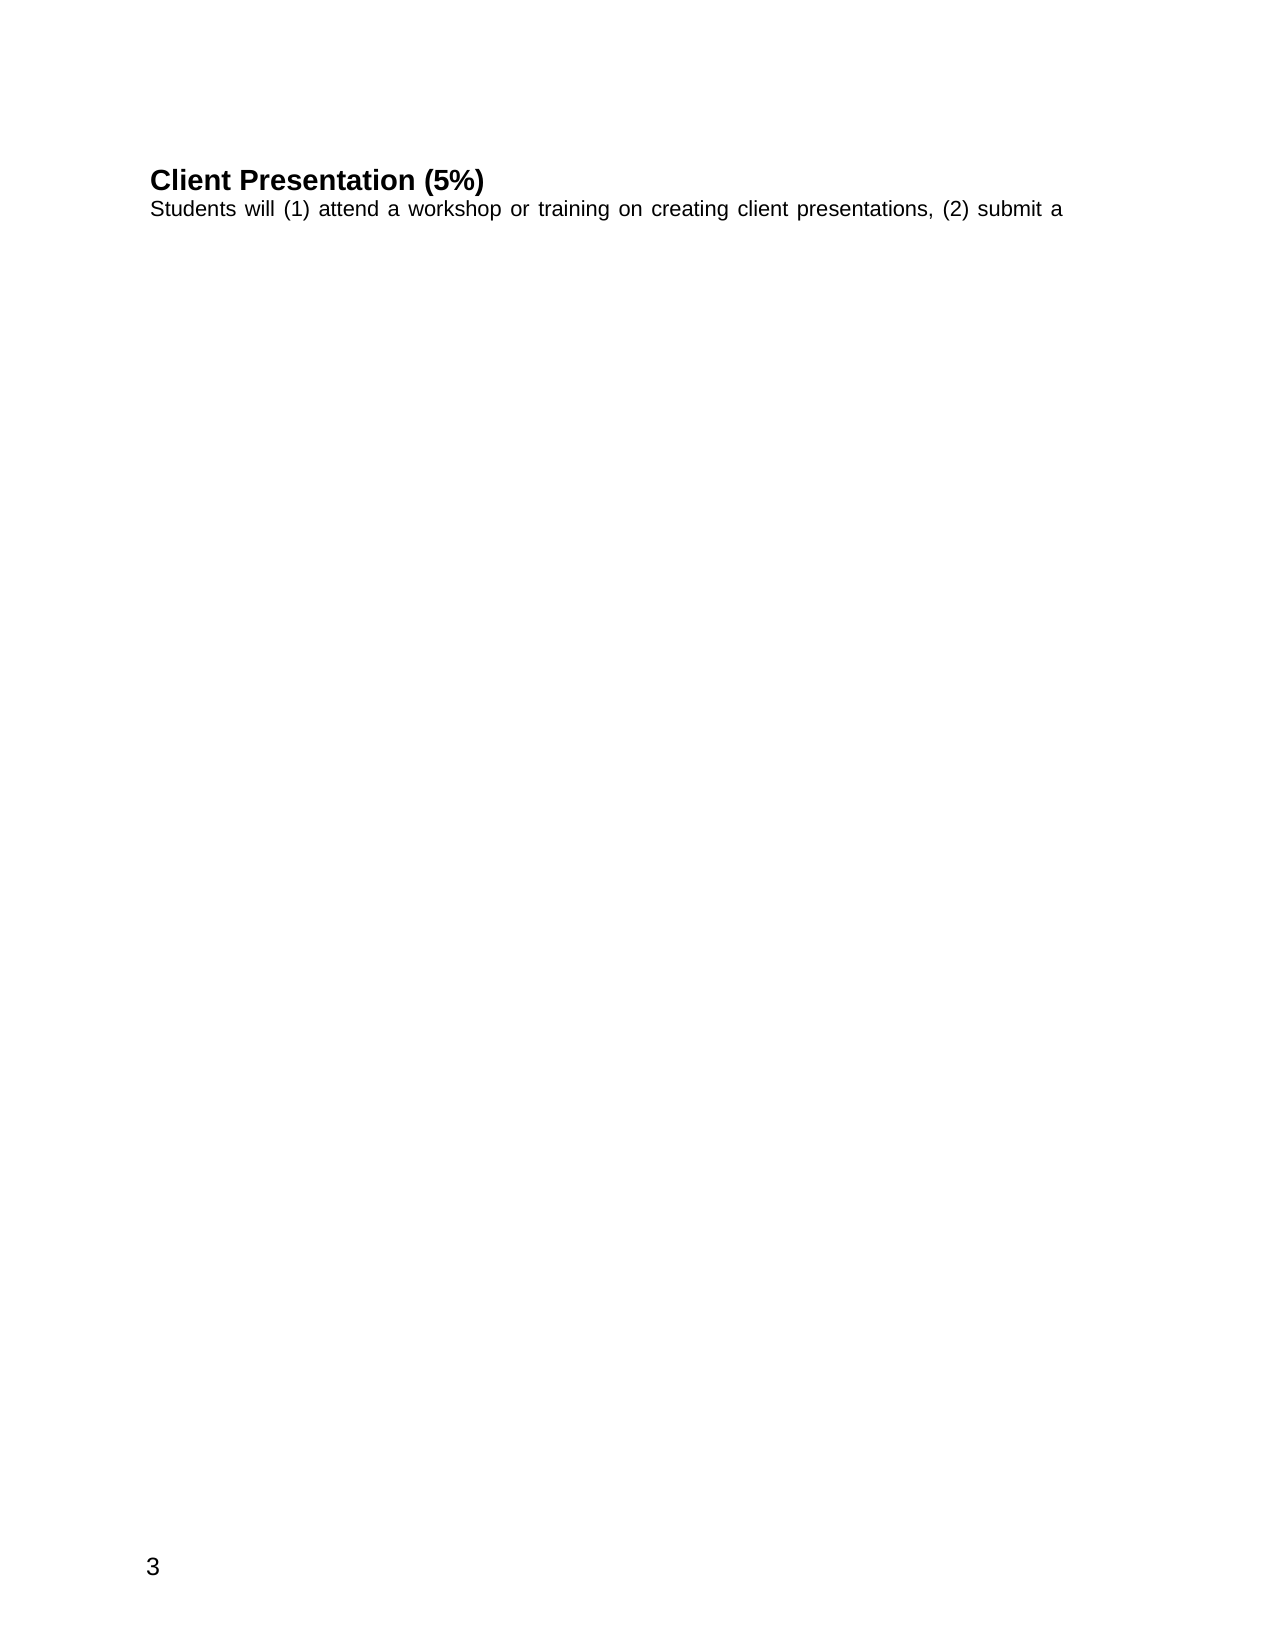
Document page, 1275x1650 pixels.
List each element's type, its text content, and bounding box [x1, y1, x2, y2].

subtitle Client Presentation (5%) [150, 162, 1135, 196]
text Students will (1) attend a workshop or training on creating client presentations, (2) submit a [150, 196, 1135, 222]
